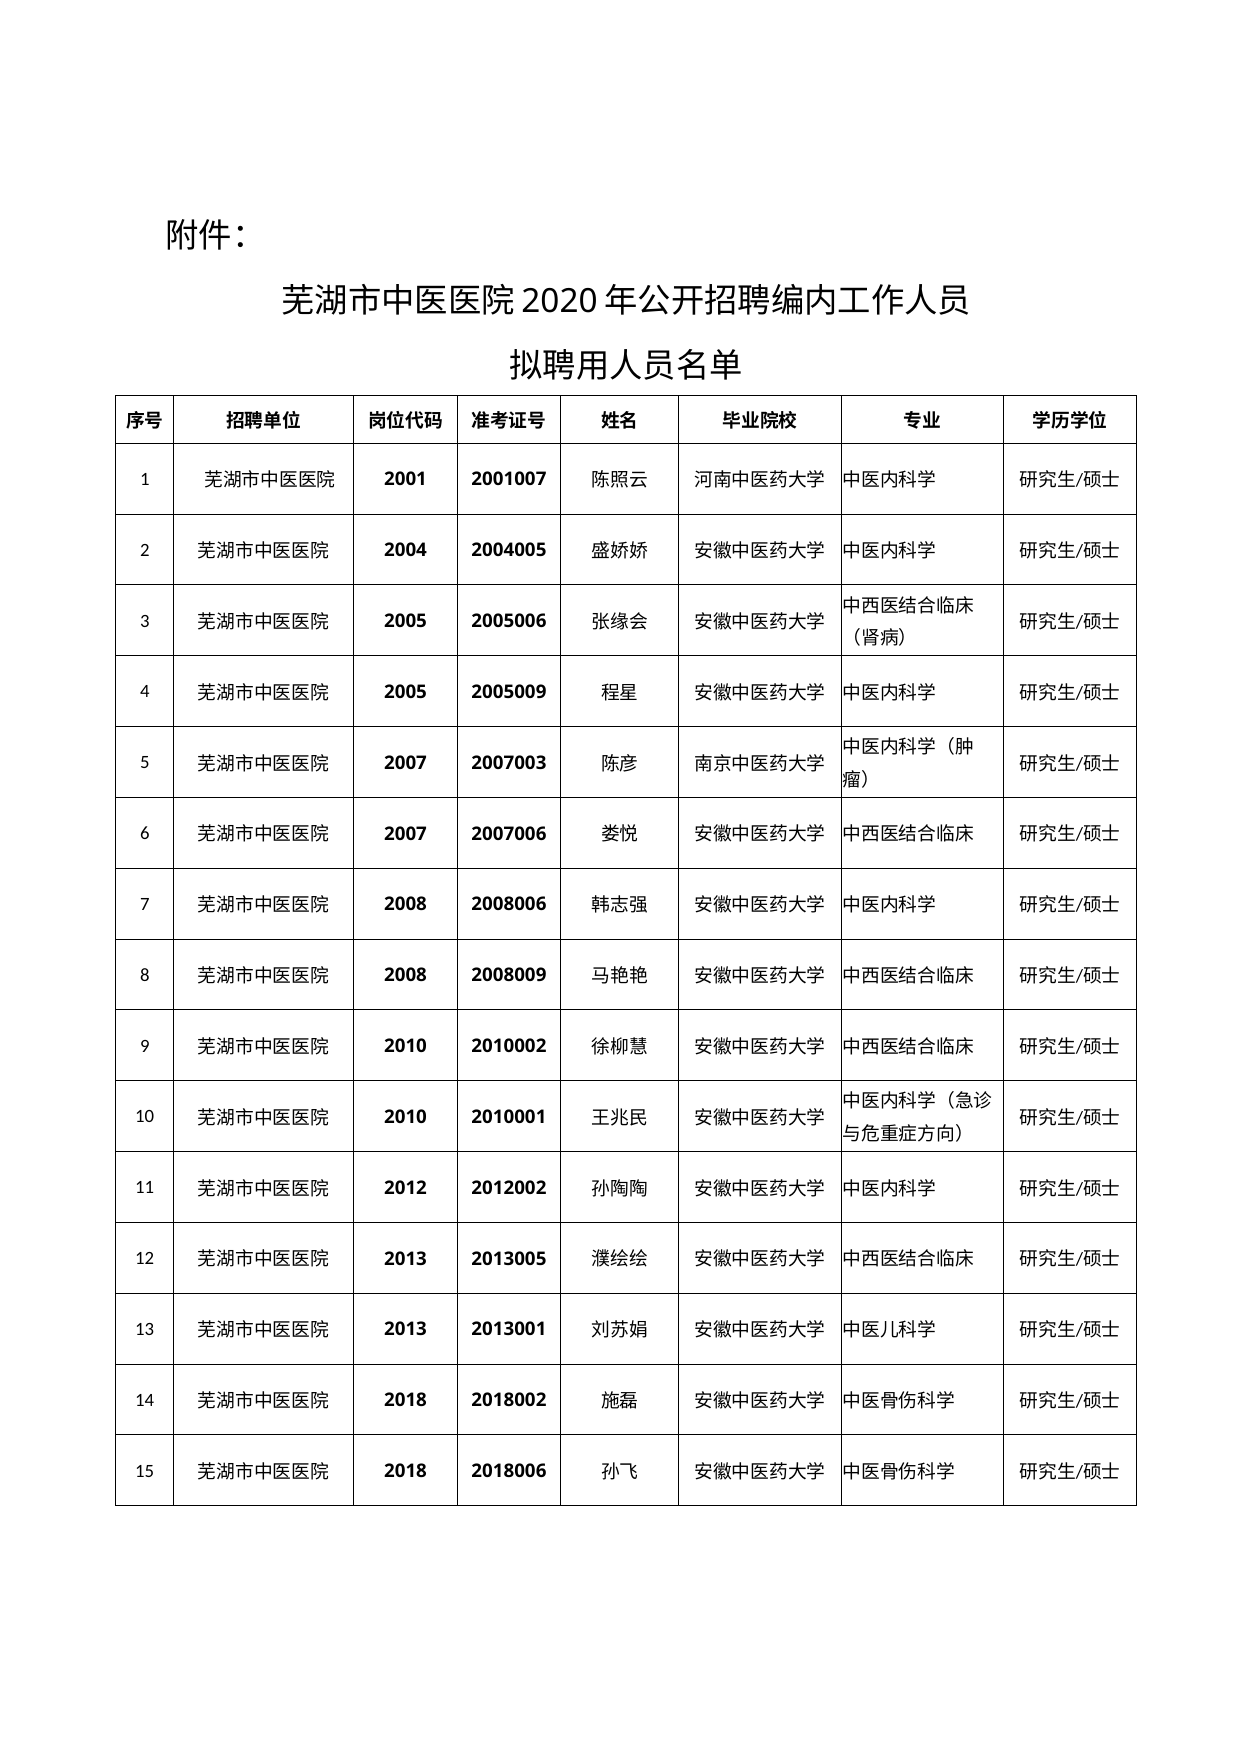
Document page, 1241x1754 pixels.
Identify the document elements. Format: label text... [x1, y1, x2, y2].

table_cell 2013001 [458, 1294, 560, 1363]
table_cell 韩志强 [561, 869, 678, 938]
table_cell 2007 [354, 727, 457, 797]
table_cell 濮绘绘 [561, 1223, 678, 1293]
table_cell 研究生/硕士 [1004, 656, 1136, 726]
table_cell 研究生/硕士 [1004, 1081, 1136, 1151]
table_cell 8 [116, 940, 173, 1009]
table_cell 2 [116, 515, 173, 584]
table_cell 芜湖市中医医院 [174, 1223, 353, 1293]
table_cell 2013005 [458, 1223, 560, 1293]
table_cell 2012 [354, 1152, 457, 1222]
table_cell 15 [116, 1435, 173, 1505]
text 附件： [165, 200, 1087, 265]
table_cell 芜湖市中医医院 [174, 869, 353, 938]
table_cell 研究生/硕士 [1004, 869, 1136, 938]
table_cell 施磊 [561, 1365, 678, 1434]
table_cell 中医骨伤科学 [842, 1365, 1003, 1434]
table_cell 芜湖市中医医院 [174, 444, 353, 513]
table_cell 芜湖市中医医院 [174, 656, 353, 726]
table_cell 徐柳慧 [561, 1010, 678, 1080]
table_cell 2007003 [458, 727, 560, 797]
table_cell 孙陶陶 [561, 1152, 678, 1222]
table_cell 11 [116, 1152, 173, 1222]
table_cell 2005 [354, 585, 457, 655]
table_cell 芜湖市中医医院 [174, 515, 353, 584]
text 芜湖市中医医院2020年公开招聘编内工作人员 [165, 265, 1087, 330]
table_cell 2012002 [458, 1152, 560, 1222]
table_cell 2010 [354, 1010, 457, 1080]
table_cell 芜湖市中医医院 [174, 1294, 353, 1363]
table_cell 2008 [354, 940, 457, 1009]
table_cell 中西医结合临床 [842, 798, 1003, 868]
table_cell 芜湖市中医医院 [174, 798, 353, 868]
table_cell 研究生/硕士 [1004, 515, 1136, 584]
table_cell 安徽中医药大学 [679, 869, 841, 938]
text 拟聘用人员名单 [165, 330, 1087, 395]
table_cell 3 [116, 585, 173, 655]
table_cell 2007006 [458, 798, 560, 868]
table_cell 研究生/硕士 [1004, 798, 1136, 868]
table_cell 2018 [354, 1435, 457, 1505]
table_cell 2018002 [458, 1365, 560, 1434]
table_cell 中医内科学 [842, 656, 1003, 726]
table_header 学历学位 [1004, 396, 1136, 443]
table_cell 2008006 [458, 869, 560, 938]
table_cell 中医内科学 [842, 444, 1003, 513]
table_cell 2008009 [458, 940, 560, 1009]
table_cell 14 [116, 1365, 173, 1434]
table_cell 安徽中医药大学 [679, 515, 841, 584]
table_cell 研究生/硕士 [1004, 1294, 1136, 1363]
table_cell 2005006 [458, 585, 560, 655]
table_cell 刘苏娟 [561, 1294, 678, 1363]
table_cell 2001 [354, 444, 457, 513]
table_cell 中医内科学（急诊与危重症方向） [842, 1081, 1003, 1151]
table_cell 4 [116, 656, 173, 726]
table_cell 安徽中医药大学 [679, 1294, 841, 1363]
table_header 准考证号 [458, 396, 560, 443]
table_cell 研究生/硕士 [1004, 585, 1136, 655]
table_cell 芜湖市中医医院 [174, 1152, 353, 1222]
table_cell 中西医结合临床 [842, 940, 1003, 1009]
table_cell 研究生/硕士 [1004, 444, 1136, 513]
table_cell 安徽中医药大学 [679, 1152, 841, 1222]
table_cell 河南中医药大学 [679, 444, 841, 513]
table_cell 安徽中医药大学 [679, 798, 841, 868]
table_cell 研究生/硕士 [1004, 1010, 1136, 1080]
table_header 专业 [842, 396, 1003, 443]
table_cell 中医内科学 [842, 869, 1003, 938]
table_cell 6 [116, 798, 173, 868]
table_cell 2018 [354, 1365, 457, 1434]
table_cell 芜湖市中医医院 [174, 940, 353, 1009]
table_cell 2008 [354, 869, 457, 938]
table_cell 研究生/硕士 [1004, 727, 1136, 797]
table_header 岗位代码 [354, 396, 457, 443]
table_cell 2007 [354, 798, 457, 868]
table_cell 2013 [354, 1294, 457, 1363]
table_cell 中西医结合临床（肾病） [842, 585, 1003, 655]
table_cell 安徽中医药大学 [679, 1223, 841, 1293]
table_cell 12 [116, 1223, 173, 1293]
table_header 序号 [116, 396, 173, 443]
table_cell 2004 [354, 515, 457, 584]
table_cell 张缘会 [561, 585, 678, 655]
table_cell 芜湖市中医医院 [174, 1365, 353, 1434]
table_cell 娄悦 [561, 798, 678, 868]
table_cell 芜湖市中医医院 [174, 1010, 353, 1080]
table_cell 2010001 [458, 1081, 560, 1151]
table_cell 10 [116, 1081, 173, 1151]
table_cell 研究生/硕士 [1004, 1223, 1136, 1293]
table_cell 中医儿科学 [842, 1294, 1003, 1363]
table_cell 安徽中医药大学 [679, 940, 841, 1009]
table_cell 安徽中医药大学 [679, 1365, 841, 1434]
table_cell 2004005 [458, 515, 560, 584]
table_cell 2018006 [458, 1435, 560, 1505]
table_cell 中西医结合临床 [842, 1223, 1003, 1293]
table_cell 马艳艳 [561, 940, 678, 1009]
table_cell 2010002 [458, 1010, 560, 1080]
table_cell 孙飞 [561, 1435, 678, 1505]
table_cell 安徽中医药大学 [679, 585, 841, 655]
table_cell 研究生/硕士 [1004, 1435, 1136, 1505]
table_header 姓名 [561, 396, 678, 443]
table_cell 2001007 [458, 444, 560, 513]
table_cell 程星 [561, 656, 678, 726]
table_cell 安徽中医药大学 [679, 1435, 841, 1505]
table_cell 中医内科学 [842, 515, 1003, 584]
table_cell 安徽中医药大学 [679, 656, 841, 726]
table_cell 2005 [354, 656, 457, 726]
table_cell 13 [116, 1294, 173, 1363]
table_cell 陈照云 [561, 444, 678, 513]
table_cell 中医内科学 [842, 1152, 1003, 1222]
table_cell 南京中医药大学 [679, 727, 841, 797]
table_cell 芜湖市中医医院 [174, 1435, 353, 1505]
table_cell 中西医结合临床 [842, 1010, 1003, 1080]
table_cell 5 [116, 727, 173, 797]
table_cell 王兆民 [561, 1081, 678, 1151]
table_cell 2005009 [458, 656, 560, 726]
table_cell 9 [116, 1010, 173, 1080]
table_cell 芜湖市中医医院 [174, 585, 353, 655]
table_header 毕业院校 [679, 396, 841, 443]
table_cell 中医骨伤科学 [842, 1435, 1003, 1505]
table_cell 陈彦 [561, 727, 678, 797]
table_cell 2013 [354, 1223, 457, 1293]
table_cell 2010 [354, 1081, 457, 1151]
table_cell 7 [116, 869, 173, 938]
table_cell 芜湖市中医医院 [174, 1081, 353, 1151]
table_cell 1 [116, 444, 173, 513]
table_header 招聘单位 [174, 396, 353, 443]
table_cell 研究生/硕士 [1004, 940, 1136, 1009]
table_cell 研究生/硕士 [1004, 1365, 1136, 1434]
table_cell 芜湖市中医医院 [174, 727, 353, 797]
table_cell 安徽中医药大学 [679, 1010, 841, 1080]
table_cell 安徽中医药大学 [679, 1081, 841, 1151]
table_cell 中医内科学（肿瘤） [842, 727, 1003, 797]
table_cell 研究生/硕士 [1004, 1152, 1136, 1222]
table_cell 盛娇娇 [561, 515, 678, 584]
